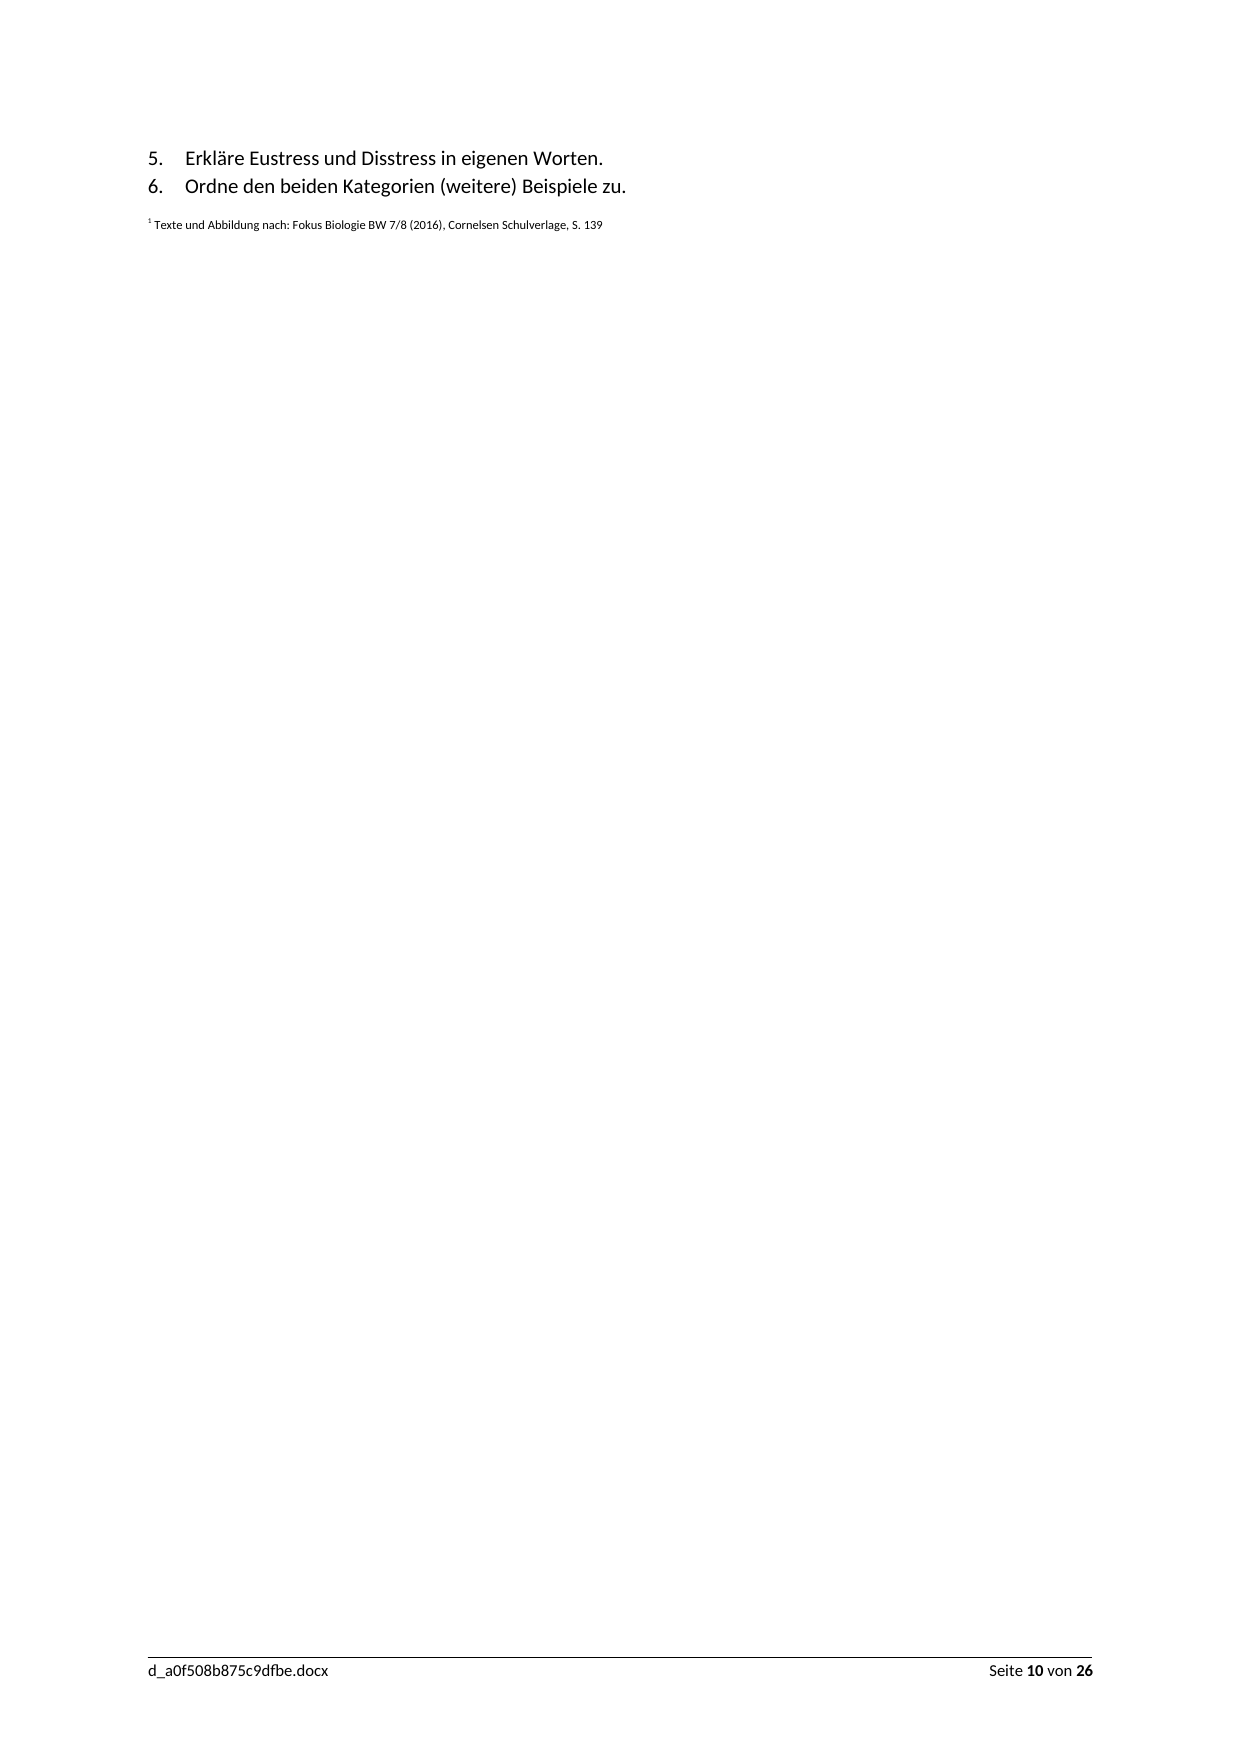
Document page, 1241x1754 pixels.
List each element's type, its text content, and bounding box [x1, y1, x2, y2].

list Ordne den beiden Kategorien (weitere) Beispiele zu. [148, 173, 1092, 198]
list Erkläre Eustress und Disstress in eigenen Worten. [148, 146, 1092, 171]
text 1 Texte und Abbildung nach: Fokus Biologie BW 7/8 (2016), Cornelsen Schulverlage, S. 139 [148, 217, 1092, 232]
